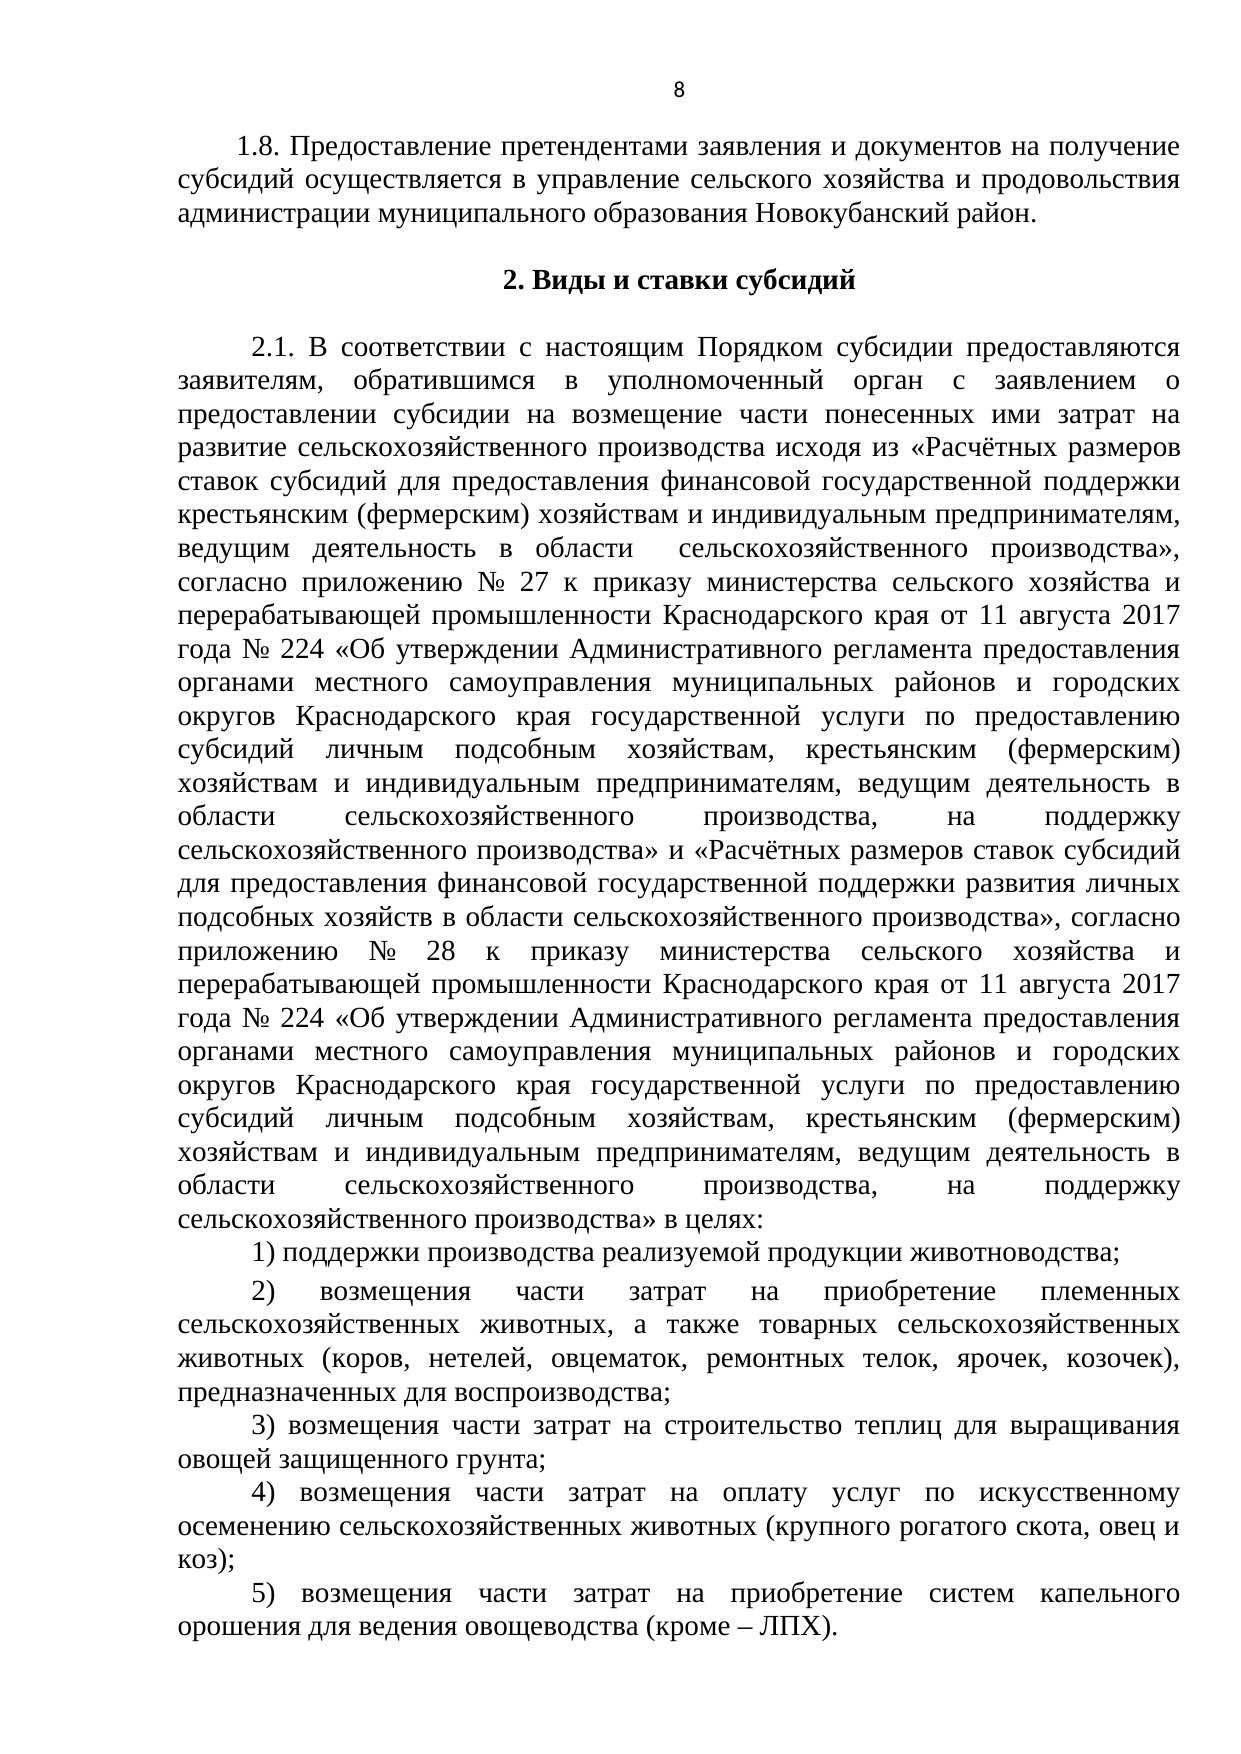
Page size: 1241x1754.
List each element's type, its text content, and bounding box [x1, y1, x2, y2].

text 2.1. В соответствии с настоящим Порядком субсидии предоставляются заявителям, обратившимся в уполномоченный орган с заявлением о предоставлении субсидии на возмещение части понесенных ими затрат на развитие сельскохозяйственного производства исходя из «Расчётных размеров ставок субсидий для предоставления финансовой государственной поддержки крестьянским (фермерским) хозяйствам и индивидуальным предпринимателям, ведущим деятельность в области сельскохозяйственного производства», согласно приложению № 27 к приказу министерства сельского хозяйства и перерабатывающей промышленности Краснодарского края от 11 августа 2017 года № 224 «Об утверждении Административного регламента предоставления органами местного самоуправления муниципальных районов и городских округов Краснодарского края государственной услуги по предоставлению субсидий личным подсобным хозяйствам, крестьянским (фермерским) хозяйствам и индивидуальным предпринимателям, ведущим деятельность в области сельскохозяйственного производства, на поддержку сельскохозяйственного производства» и «Расчётных размеров ставок субсидий для предоставления финансовой государственной поддержки развития личных подсобных хозяйств в области сельскохозяйственного производства», согласно приложению № 28 к приказу министерства сельского хозяйства и перерабатывающей промышленности Краснодарского края от 11 августа 2017 года № 224 «Об утверждении Административного регламента предоставления органами местного самоуправления муниципальных районов и городских округов Краснодарского края государственной услуги по предоставлению субсидий личным подсобным хозяйствам, крестьянским (фермерским) хозяйствам и индивидуальным предпринимателям, ведущим деятельность в области сельскохозяйственного производства, на поддержку сельскохозяйственного производства» в целях: [177, 329, 1181, 1234]
text 3) возмещения части затрат на строительство теплиц для выращивания овощей защищенного грунта; [177, 1407, 1181, 1474]
text 1) поддержки производства реализуемой продукции животноводства; [177, 1234, 1181, 1268]
text 5) возмещения части затрат на приобретение систем капельного орошения для ведения овощеводства (кроме – ЛПХ). [177, 1575, 1181, 1642]
text 2) возмещения части затрат на приобретение племенных сельскохозяйственных животных, а также товарных сельскохозяйственных животных (коров, нетелей, овцематок, ремонтных телок, ярочек, козочек), предназначенных для воспроизводства; [177, 1273, 1181, 1407]
text 2. Виды и ставки субсидий [177, 262, 1181, 295]
text 4) возмещения части затрат на оплату услуг по искусственному осеменению сельскохозяйственных животных (крупного рогатого скота, овец и коз); [177, 1474, 1181, 1575]
text 1.8. Предоставление претендентами заявления и документов на получение субсидий осуществляется в управление сельского хозяйства и продовольствия администрации муниципального образования Новокубанский район. [177, 128, 1181, 228]
